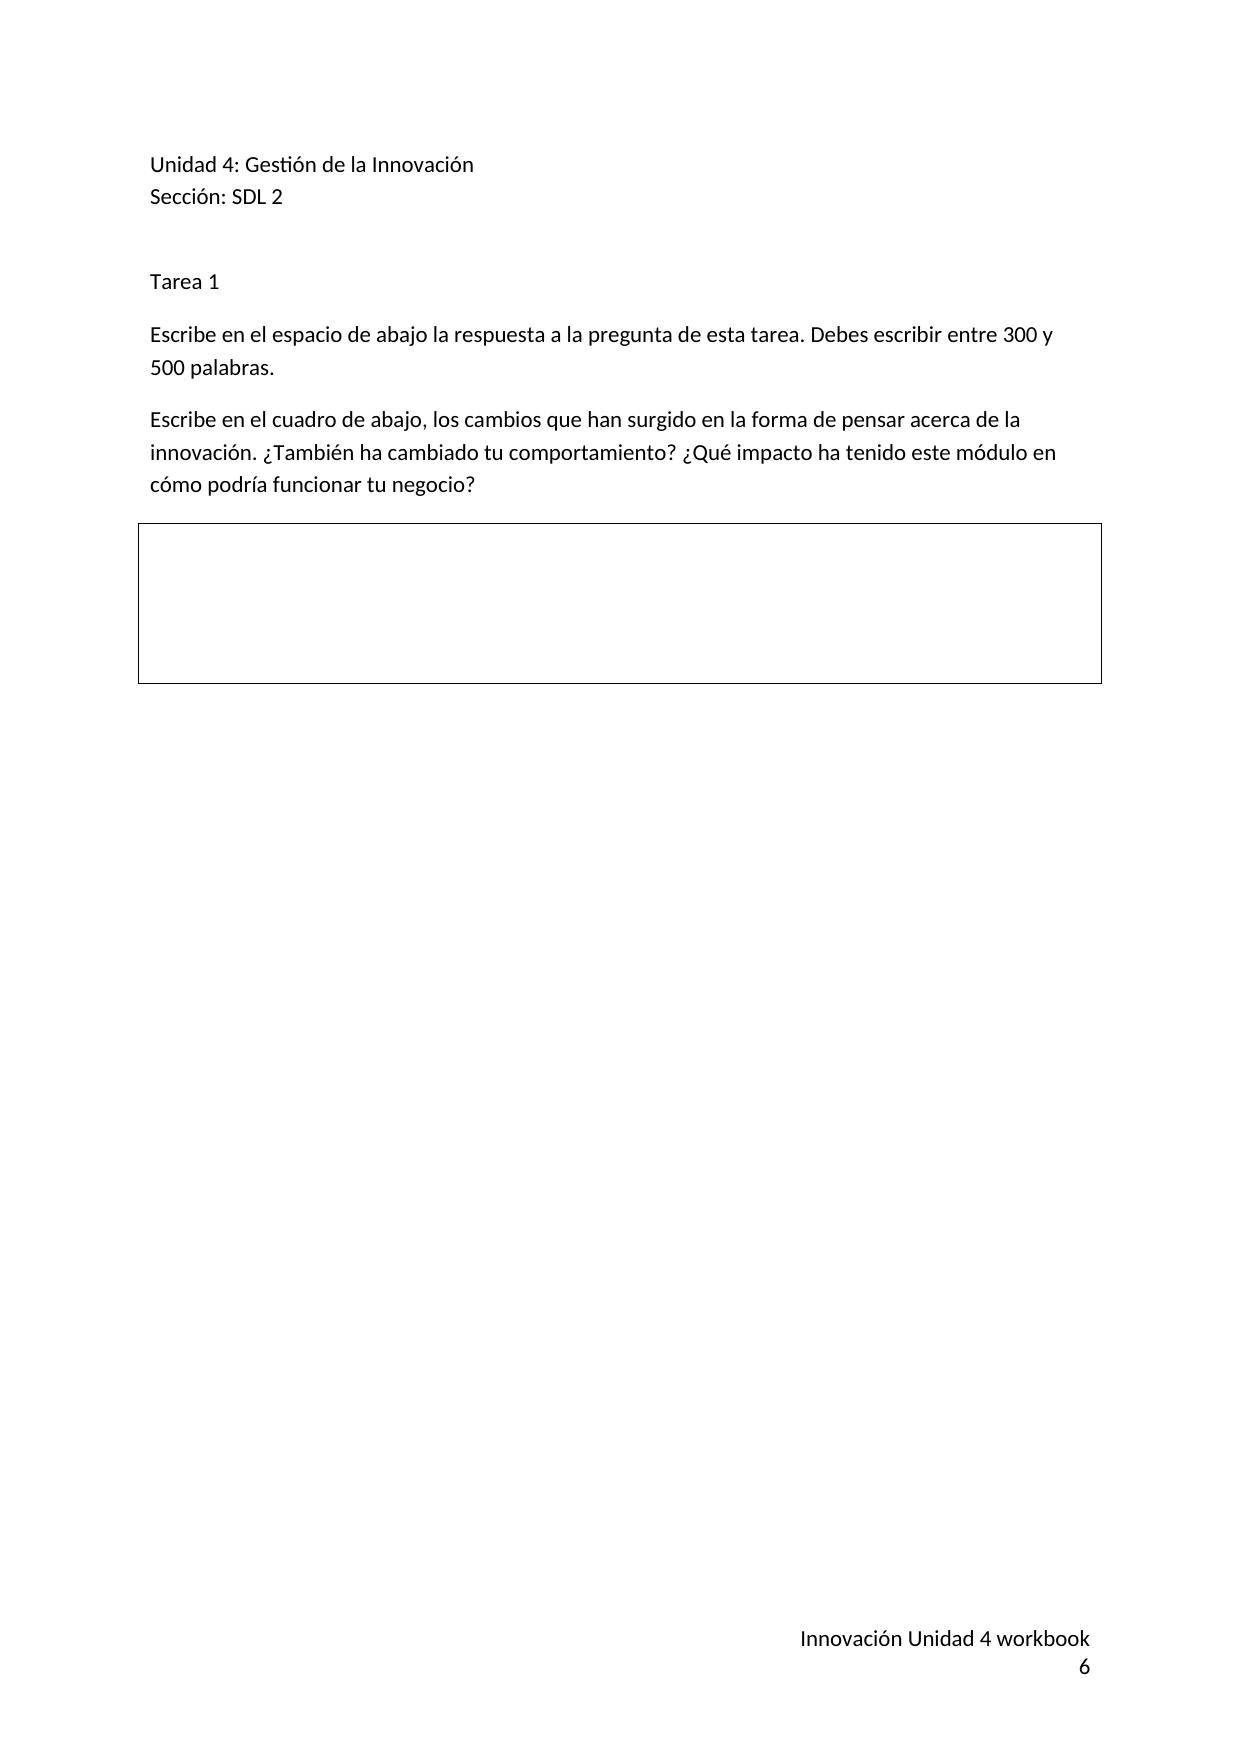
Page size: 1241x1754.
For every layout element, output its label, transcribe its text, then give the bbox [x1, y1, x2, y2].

text Escribe en el cuadro de abajo, los cambios que han surgido en la forma de pensar acerca de la innovación. ¿También ha cambiado tu comportamiento? ¿Qué impacto ha tenido este módulo en cómo podría funcionar tu negocio? [150, 406, 1090, 498]
text Tarea 1 [150, 267, 1090, 295]
table_header [139, 524, 1101, 683]
text Sección: SDL 2 [150, 182, 1090, 210]
text Unidad 4: Gestión de la Innovación [150, 150, 1090, 178]
text Escribe en el espacio de abajo la respuesta a la pregunta de esta tarea. Debes escribir entre 300 y 500 palabras. [150, 320, 1090, 381]
